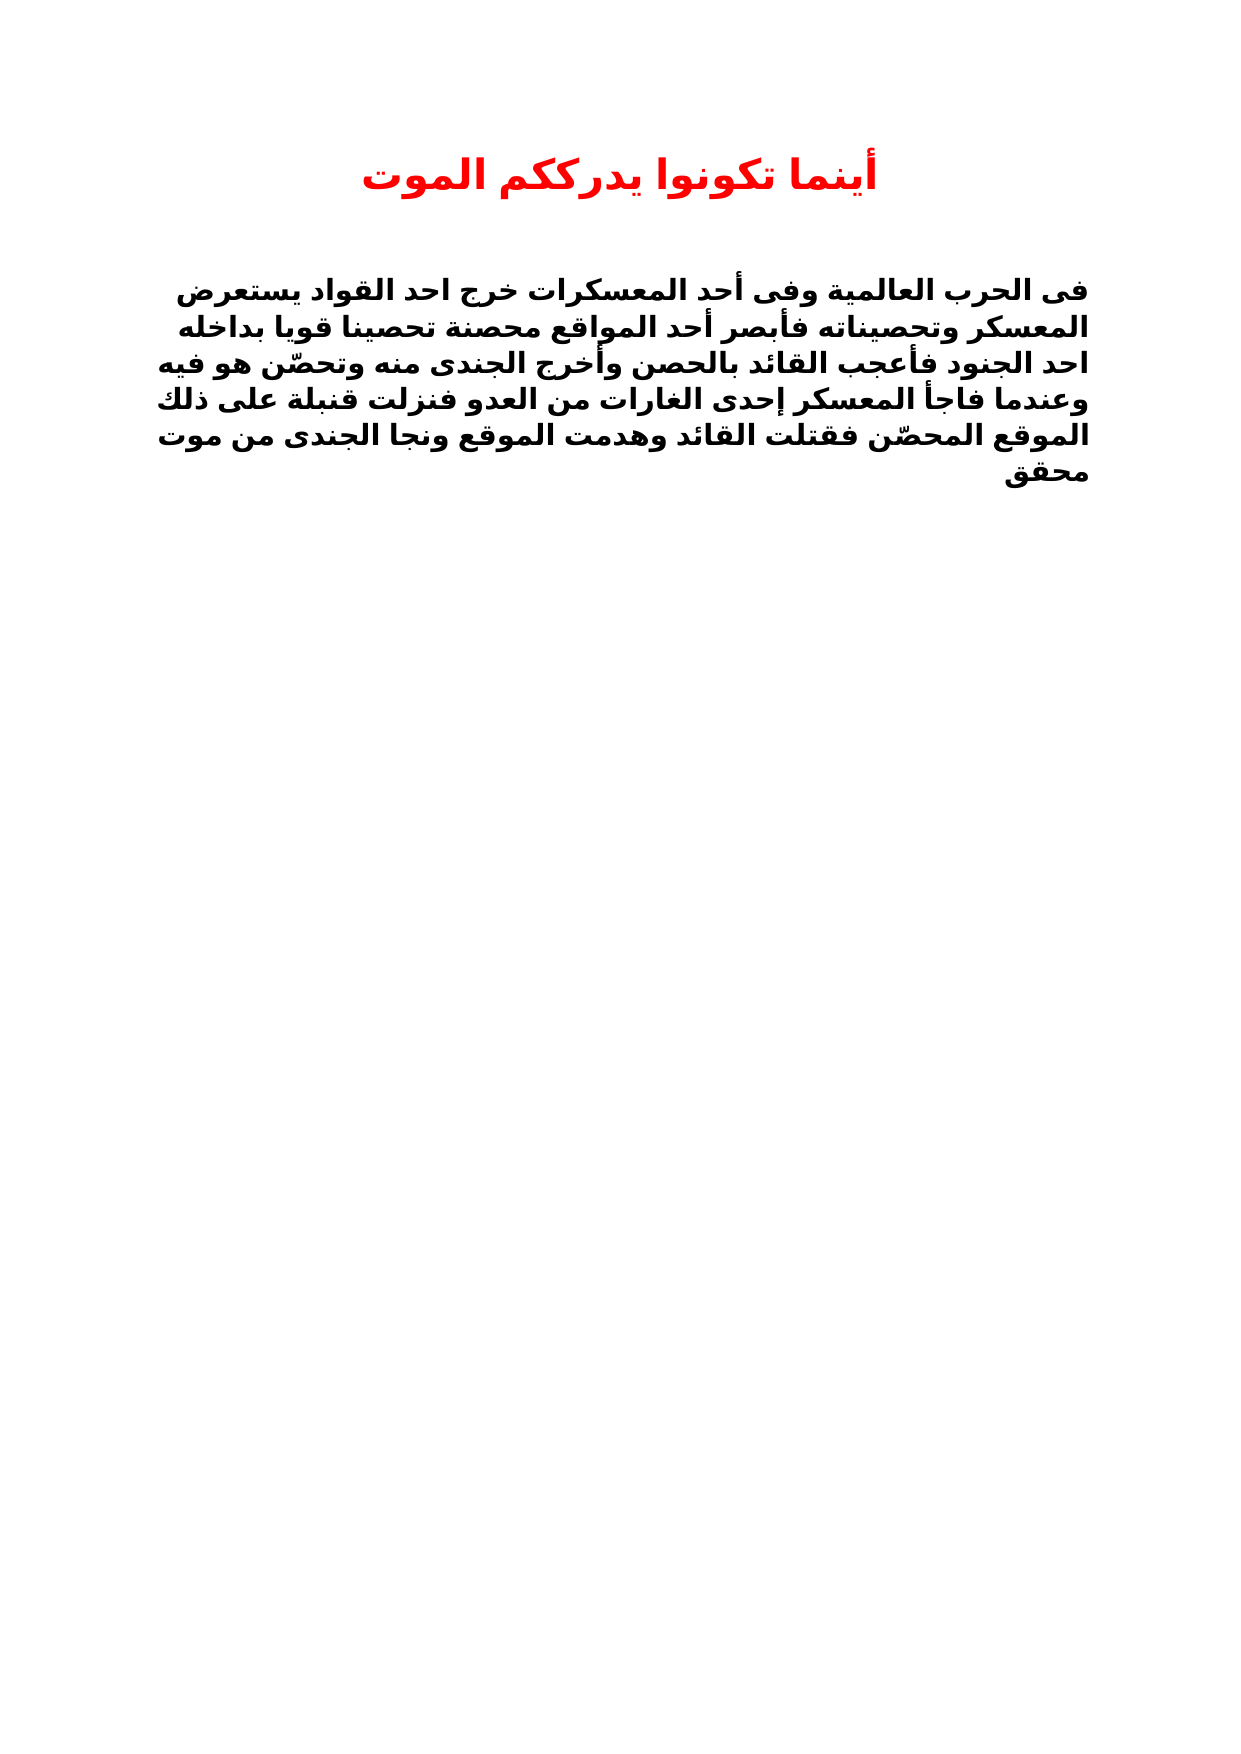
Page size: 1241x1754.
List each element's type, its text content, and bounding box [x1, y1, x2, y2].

text أينما تكونوا يدرككم الموت [150, 150, 1090, 198]
text فى الحرب العالمية وفى أحد المعسكرات خرج احد القواد يستعرض المعسكر وتحصيناته فأبصر أحد المواقع محصنة تحصينا قويا بداخله احد الجنود فأعجب القائد بالحصن وأخرج الجندى منه وتحصّن هو فيه وعندما فاجأ المعسكر إحدى الغارات من العدو فنزلت قنبلة على ذلك الموقع المحصّن فقتلت القائد وهدمت الموقع ونجا الجندى من موت محقق [150, 273, 1090, 488]
